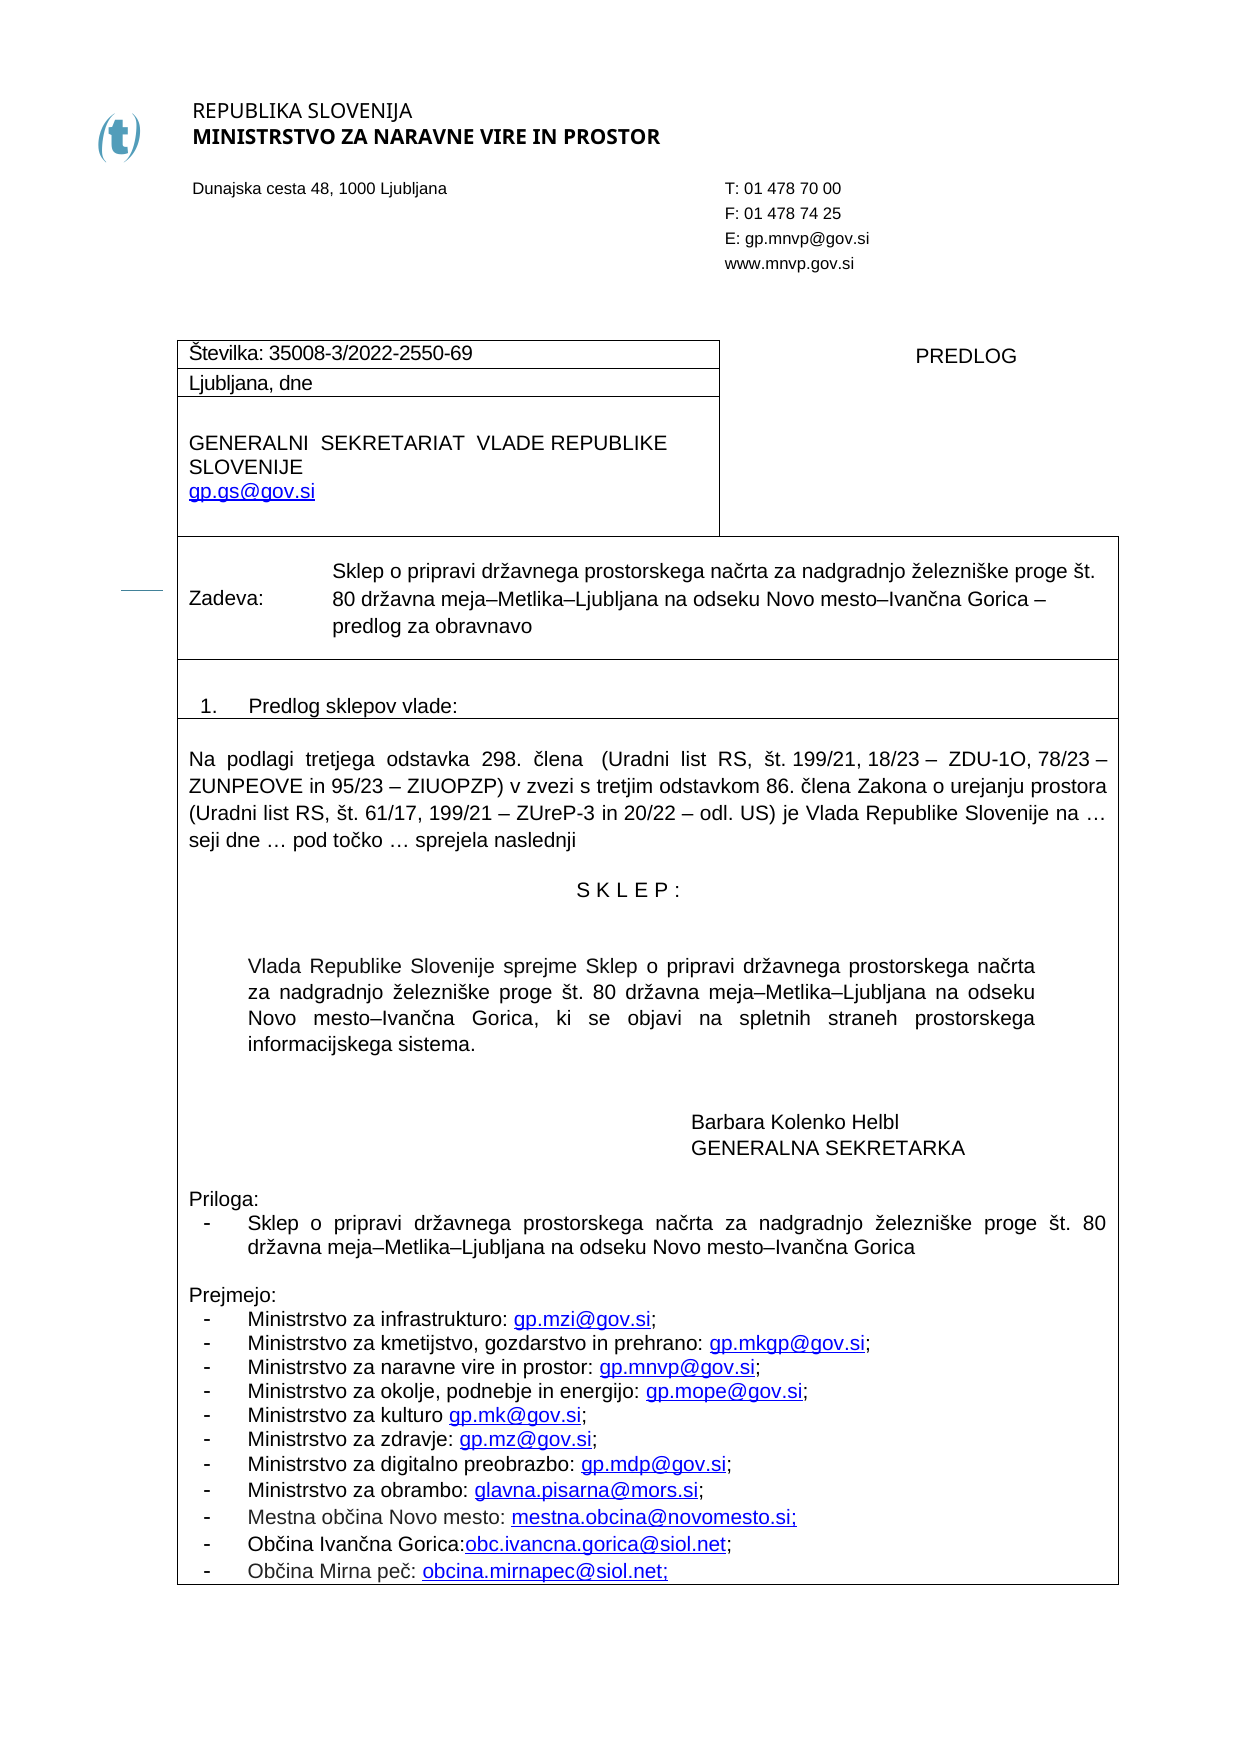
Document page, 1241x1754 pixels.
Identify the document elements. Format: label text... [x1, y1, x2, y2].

table_cell 1. [178, 660, 237, 718]
table_cell Sklep o pripravi državnega prostorskega načrta za nadgradnjo železniške proge št. 80 državna meja–Metlika–Ljubljana na odseku Novo mesto–Ivančna Gorica –predlog za obravnavo [321, 537, 1118, 659]
table_cell GENERALNI SEKRETARIAT VLADE REPUBLIKE SLOVENIJE gp.gs@gov.si [178, 397, 719, 536]
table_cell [178, 719, 1118, 1584]
table_cell Zadeva: [178, 537, 321, 659]
table_header Številka: 35008-3/2022-2550-69 [178, 341, 719, 368]
table_cell Predlog sklepov vlade: [237, 660, 1118, 718]
table_cell [380, 369, 719, 396]
table_header PREDLOG [720, 340, 1029, 368]
table_cell Ljubljana, dne [178, 369, 379, 396]
